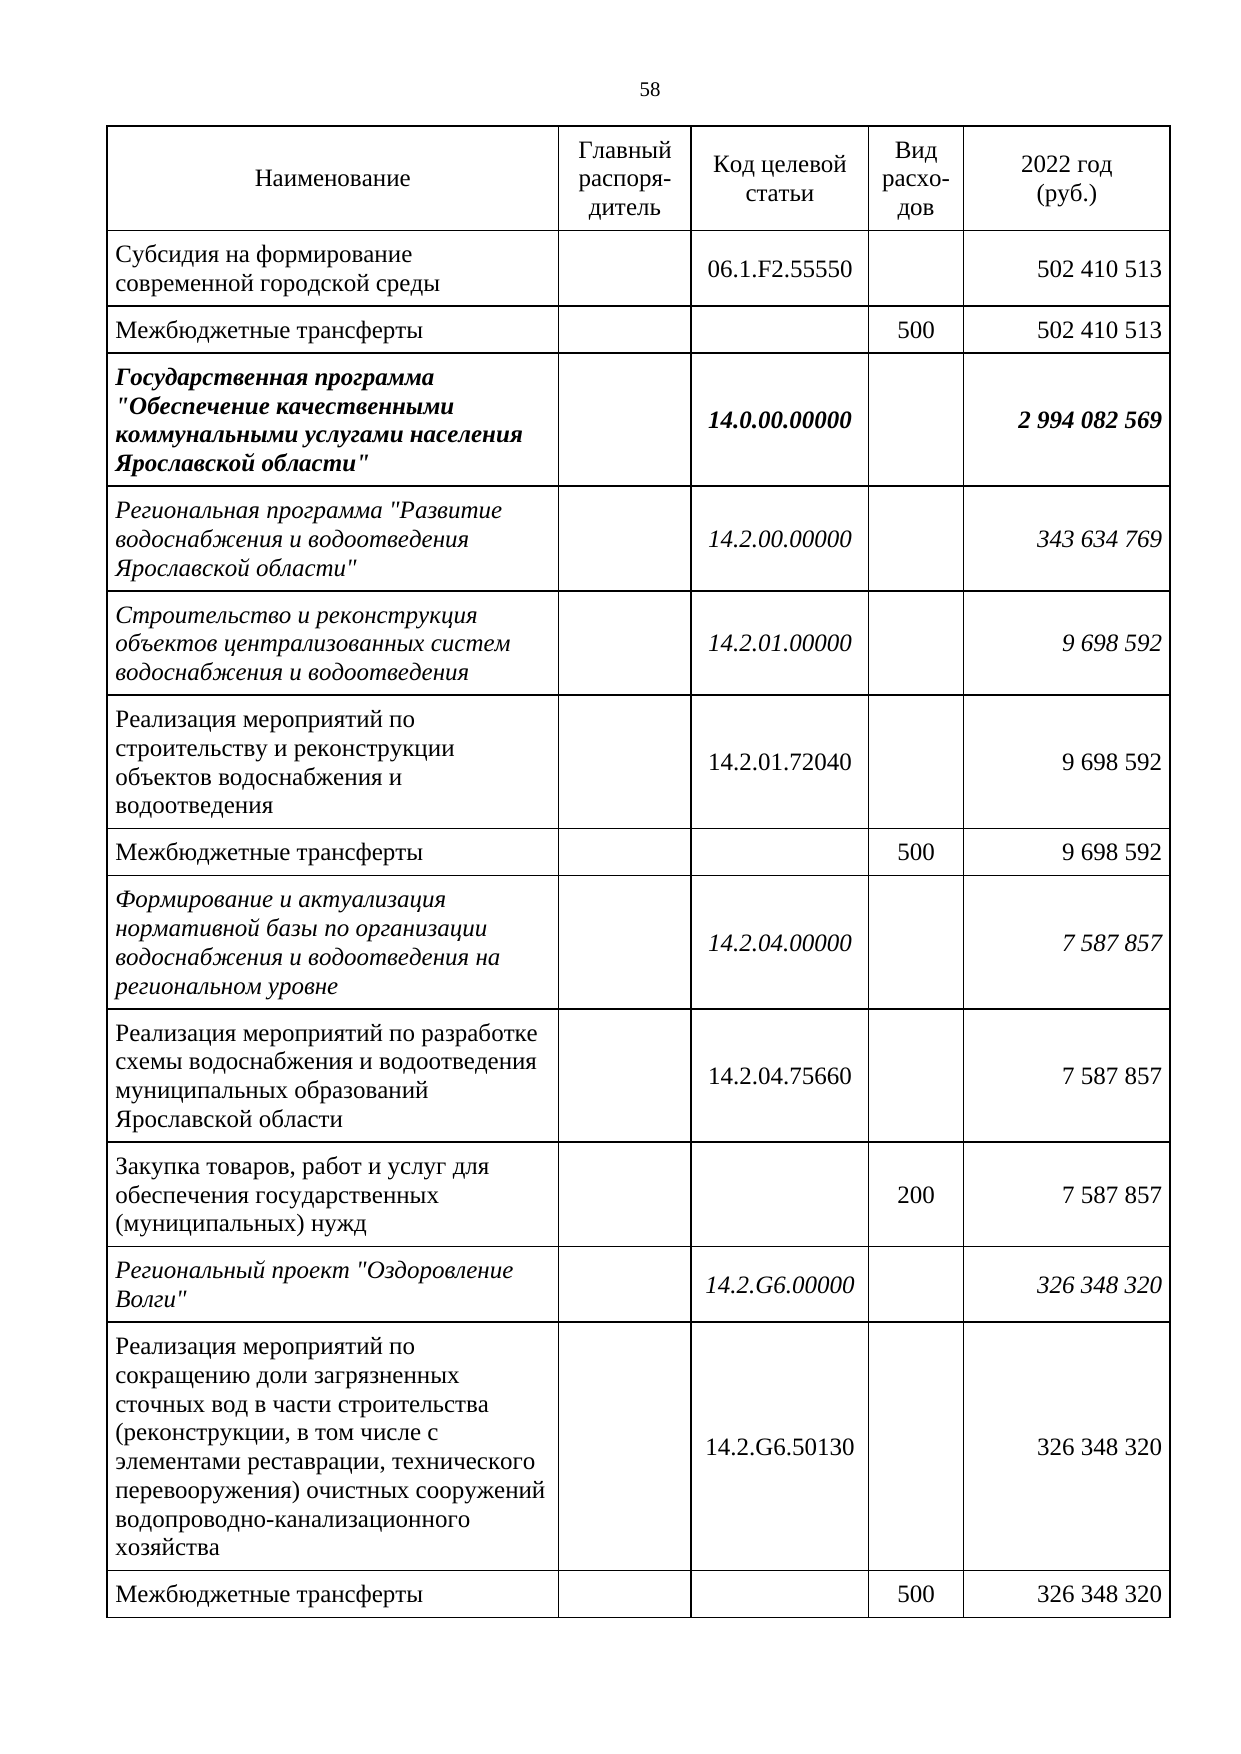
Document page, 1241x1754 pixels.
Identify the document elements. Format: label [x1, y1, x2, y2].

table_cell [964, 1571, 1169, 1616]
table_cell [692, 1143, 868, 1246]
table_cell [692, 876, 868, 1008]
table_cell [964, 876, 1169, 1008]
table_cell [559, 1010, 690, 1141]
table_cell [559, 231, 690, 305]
table_header [559, 127, 690, 229]
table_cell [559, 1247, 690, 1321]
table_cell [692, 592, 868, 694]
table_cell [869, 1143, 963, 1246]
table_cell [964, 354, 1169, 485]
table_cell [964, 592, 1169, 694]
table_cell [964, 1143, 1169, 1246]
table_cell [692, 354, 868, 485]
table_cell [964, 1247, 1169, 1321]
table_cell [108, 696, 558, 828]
table_header [869, 127, 963, 229]
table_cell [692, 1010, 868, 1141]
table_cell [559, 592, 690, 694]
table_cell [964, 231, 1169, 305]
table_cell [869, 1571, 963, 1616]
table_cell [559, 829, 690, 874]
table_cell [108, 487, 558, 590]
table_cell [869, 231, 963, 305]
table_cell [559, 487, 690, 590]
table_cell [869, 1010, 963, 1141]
table_header [108, 127, 558, 229]
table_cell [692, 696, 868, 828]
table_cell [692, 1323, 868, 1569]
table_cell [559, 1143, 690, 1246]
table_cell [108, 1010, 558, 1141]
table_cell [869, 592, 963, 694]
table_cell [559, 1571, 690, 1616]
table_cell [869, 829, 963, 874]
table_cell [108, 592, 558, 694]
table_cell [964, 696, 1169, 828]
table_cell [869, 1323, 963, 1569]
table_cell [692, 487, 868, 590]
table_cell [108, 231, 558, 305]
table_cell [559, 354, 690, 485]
table_header [964, 127, 1169, 229]
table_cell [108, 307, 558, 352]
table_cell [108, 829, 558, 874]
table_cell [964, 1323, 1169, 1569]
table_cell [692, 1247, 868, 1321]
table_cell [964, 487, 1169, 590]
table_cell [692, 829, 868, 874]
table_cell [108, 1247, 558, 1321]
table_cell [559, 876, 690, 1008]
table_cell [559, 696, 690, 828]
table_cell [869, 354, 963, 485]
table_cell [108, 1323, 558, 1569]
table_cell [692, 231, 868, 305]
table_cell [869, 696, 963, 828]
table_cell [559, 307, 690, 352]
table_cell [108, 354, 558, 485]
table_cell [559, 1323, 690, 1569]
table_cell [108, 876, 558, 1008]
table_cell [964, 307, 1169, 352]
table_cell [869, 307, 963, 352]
table_header [692, 127, 868, 229]
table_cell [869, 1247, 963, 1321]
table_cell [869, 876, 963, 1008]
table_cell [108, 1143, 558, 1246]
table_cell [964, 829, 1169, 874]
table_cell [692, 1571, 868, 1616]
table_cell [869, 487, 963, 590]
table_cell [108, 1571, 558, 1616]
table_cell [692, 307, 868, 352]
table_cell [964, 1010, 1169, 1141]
